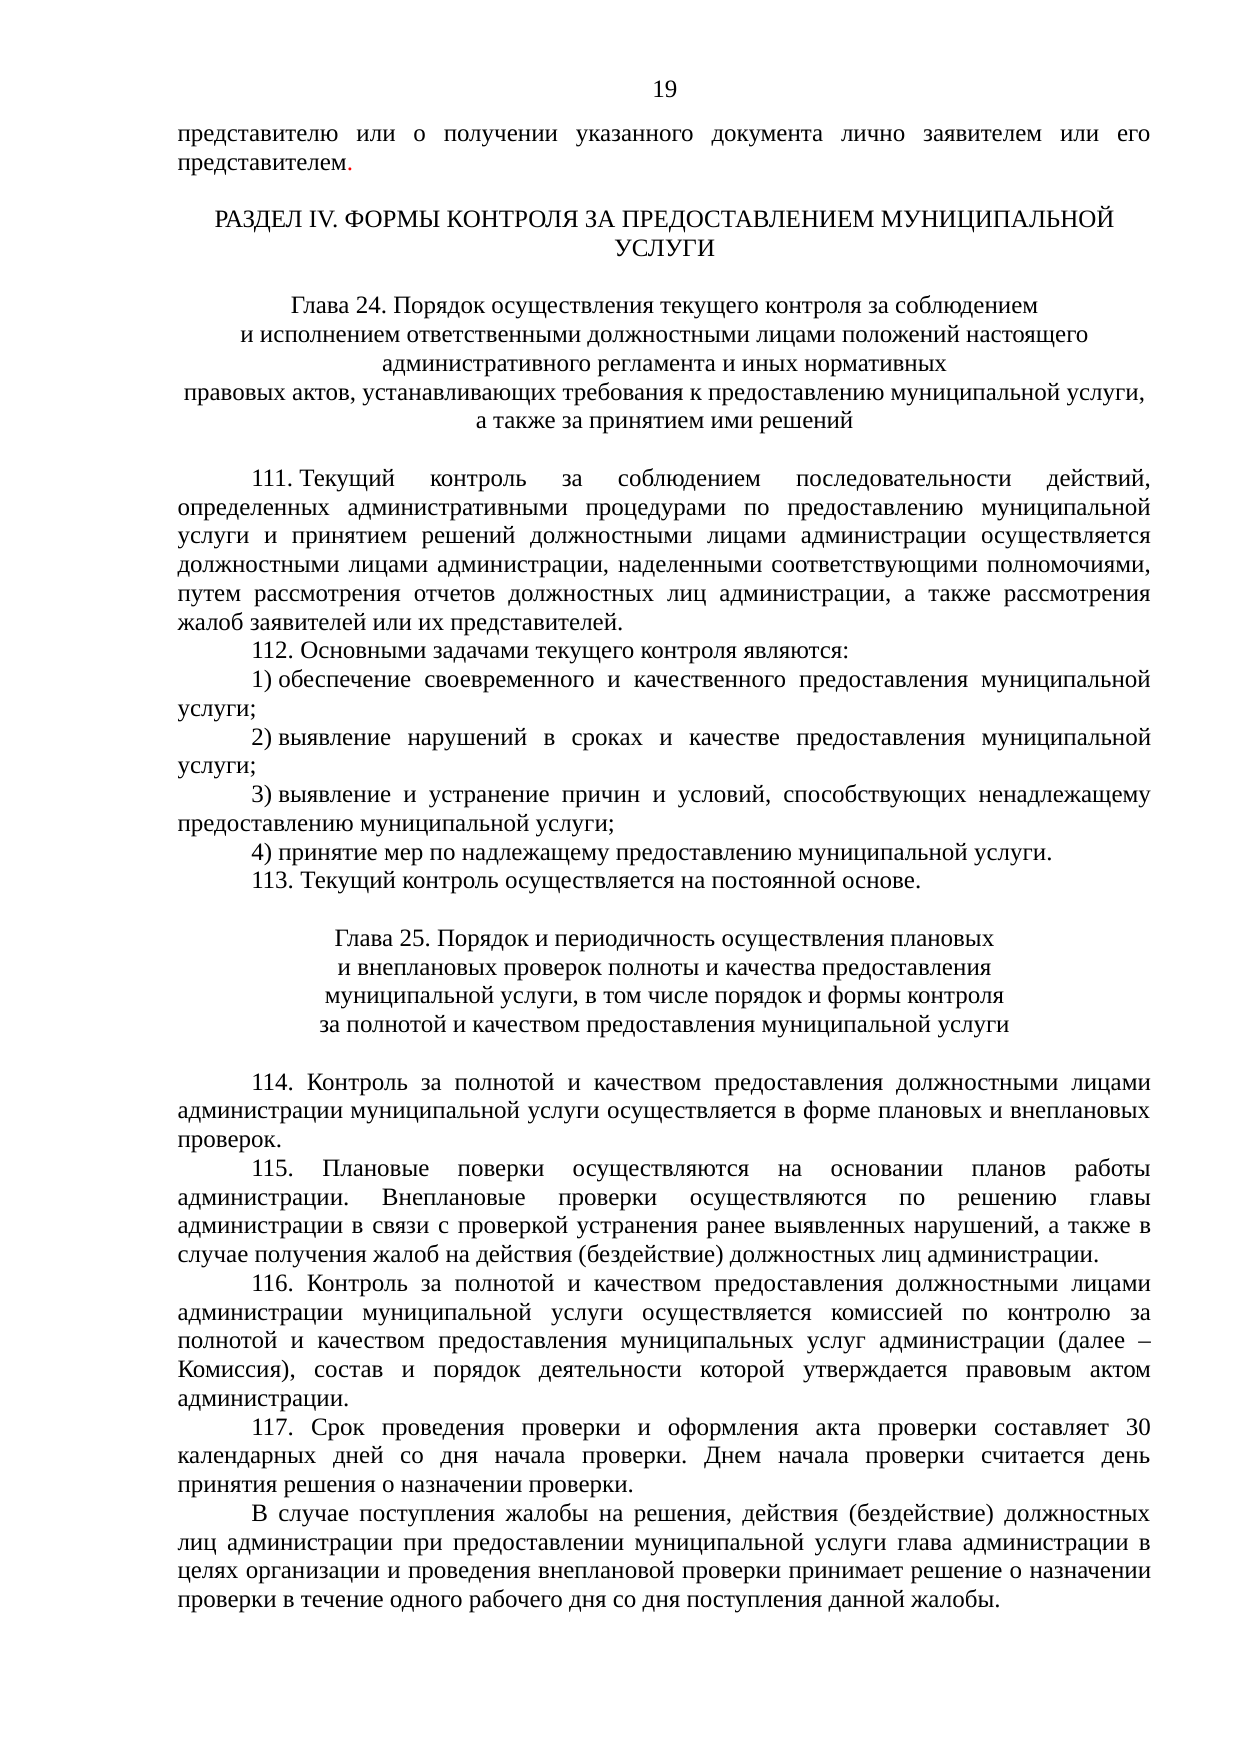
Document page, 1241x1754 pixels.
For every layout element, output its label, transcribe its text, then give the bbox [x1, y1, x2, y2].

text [177, 118, 1152, 176]
text Глава 24. Порядок осуществления текущего контроля за соблюдением и исполнением ответственными должностными лицами положений настоящего административного регламента и иных нормативных правовых актов, устанавливающих требования к предоставлению муниципальной услуги, а также за принятием ими решений [177, 291, 1152, 434]
text 112. Основными задачами текущего контроля являются: [177, 636, 1152, 664]
text 114. Контроль за полнотой и качеством предоставления должностными лицами администрации муниципальной услуги осуществляется в форме плановых и внеплановых проверок. [177, 1067, 1152, 1153]
text 113. Текущий контроль осуществляется на постоянной основе. [177, 866, 1152, 894]
text 4) принятие мер по надлежащему предоставлению муниципальной услуги. [177, 837, 1152, 866]
text 115. Плановые поверки осуществляются на основании планов работы администрации. Внеплановые проверки осуществляются по решению главы администрации в связи с проверкой устранения ранее выявленных нарушений, а также в случае получения жалоб на действия (бездействие) должностных лиц администрации. [177, 1153, 1152, 1268]
text 111. Текущий контроль за соблюдением последовательности действий, определенных административными процедурами по предоставлению муниципальной услуги и принятием решений должностными лицами администрации осуществляется должностными лицами администрации, наделенными соответствующими полномочиями, путем рассмотрения отчетов должностных лиц администрации, а также рассмотрения жалоб заявителей или их представителей. [177, 463, 1152, 636]
text 117. Срок проведения проверки и оформления акта проверки составляет 30 календарных дней со дня начала проверки. Днем начала проверки считается день принятия решения о назначении проверки. [177, 1412, 1152, 1498]
text 1) обеспечение своевременного и качественного предоставления муниципальной услуги; [177, 664, 1152, 722]
text Глава 25. Порядок и периодичность осуществления плановых и внеплановых проверок полноты и качества предоставления муниципальной услуги, в том числе порядок и формы контроля за полнотой и качеством предоставления муниципальной услуги [177, 923, 1152, 1038]
text 3) выявление и устранение причин и условий, способствующих ненадлежащему предоставлению муниципальной услуги; [177, 779, 1152, 837]
text 116. Контроль за полнотой и качеством предоставления должностными лицами администрации муниципальной услуги осуществляется комиссией по контролю за полнотой и качеством предоставления муниципальных услуг администрации (далее – Комиссия), состав и порядок деятельности которой утверждается правовым актом администрации. [177, 1268, 1152, 1412]
text 2) выявление нарушений в сроках и качестве предоставления муниципальной услуги; [177, 722, 1152, 779]
text РАЗДЕЛ IV. ФОРМЫ КОНТРОЛЯ ЗА ПРЕДОСТАВЛЕНИЕМ МУНИЦИПАЛЬНОЙ УСЛУГИ [177, 204, 1152, 262]
text В случае поступления жалобы на решения, действия (бездействие) должностных лиц администрации при предоставлении муниципальной услуги глава администрации в целях организации и проведения внеплановой проверки принимает решение о назначении проверки в течение одного рабочего дня со дня поступления данной жалобы. [177, 1498, 1152, 1613]
